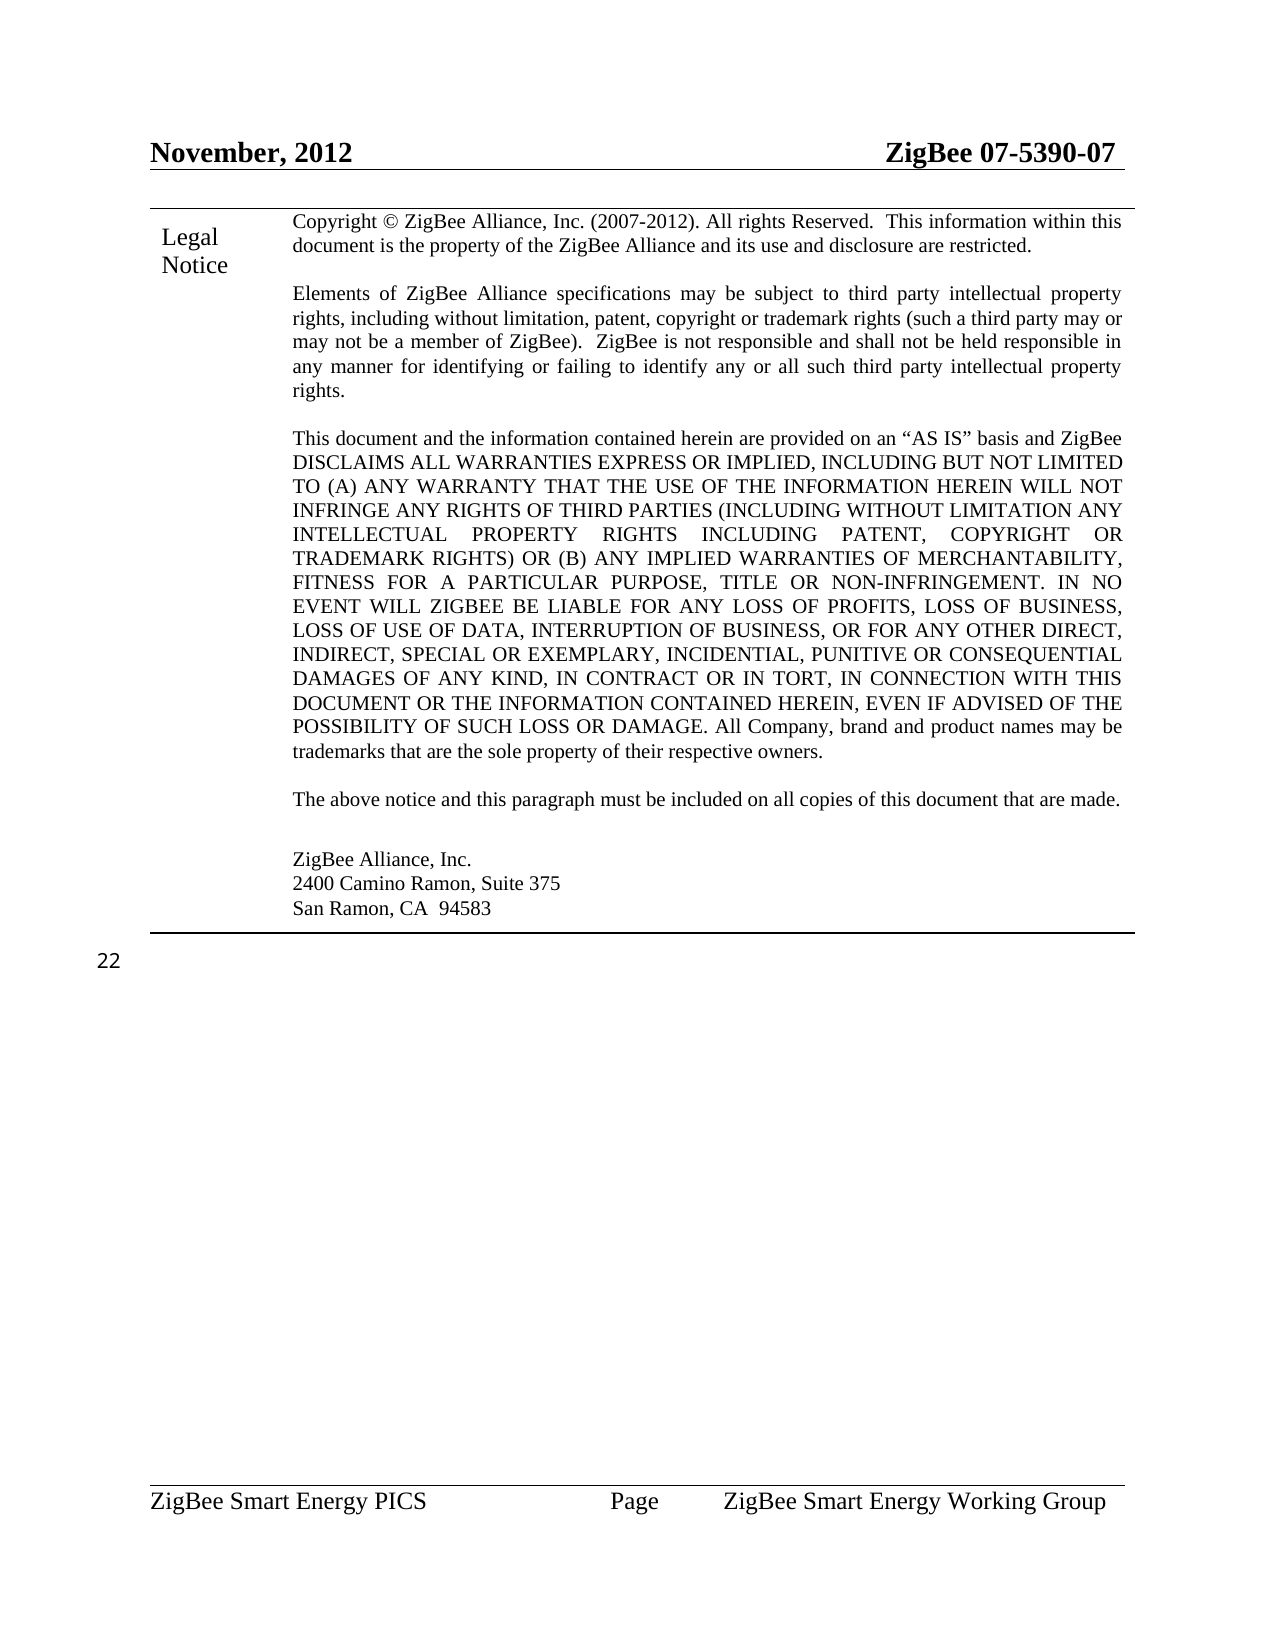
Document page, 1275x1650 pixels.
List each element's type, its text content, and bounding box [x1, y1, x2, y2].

table_header Legal Notice [150, 209, 281, 932]
table_header Copyright © ZigBee Alliance, Inc. (2007-2012). All rights Reserved. This information within this document is the property of the ZigBee Alliance and its use and disclosure are restricted. Elements of ZigBee Alliance specifications may be subject to third party intellectual property rights, including without limitation, patent, copyright or trademark rights (such a third party may or may not be a member of ZigBee). ZigBee is not responsible and shall not be held responsible in any manner for identifying or failing to identify any or all such third party intellectual property rights. This document and the information contained herein are provided on an “AS IS” basis and ZigBee DISCLAIMS ALL WARRANTIES EXPRESS OR IMPLIED, INCLUDING BUT NOT LIMITED TO (A) ANY WARRANTY THAT THE USE OF THE INFORMATION HEREIN WILL NOT INFRINGE ANY RIGHTS OF THIRD PARTIES (INCLUDING WITHOUT LIMITATION ANY INTELLECTUAL PROPERTY RIGHTS INCLUDING PATENT, COPYRIGHT OR TRADEMARK RIGHTS) OR (B) ANY IMPLIED WARRANTIES OF MERCHANTABILITY, FITNESS FOR A PARTICULAR PURPOSE, TITLE OR NON-INFRINGEMENT. IN NO EVENT WILL ZIGBEE BE LIABLE FOR ANY LOSS OF PROFITS, LOSS OF BUSINESS, LOSS OF USE OF DATA, INTERRUPTION OF BUSINESS, OR FOR ANY OTHER DIRECT, INDIRECT, SPECIAL OR EXEMPLARY, INCIDENTIAL, PUNITIVE OR CONSEQUENTIAL DAMAGES OF ANY KIND, IN CONTRACT OR IN TORT, IN CONNECTION WITH THIS DOCUMENT OR THE INFORMATION CONTAINED HEREIN, EVEN IF ADVISED OF THE POSSIBILITY OF SUCH LOSS OR DAMAGE. All Company, brand and product names may be trademarks that are the sole property of their respective owners. The above notice and this paragraph must be included on all copies of this document that are made. ZigBee Alliance, Inc. 2400 Camino Ramon, [281, 209, 1134, 932]
